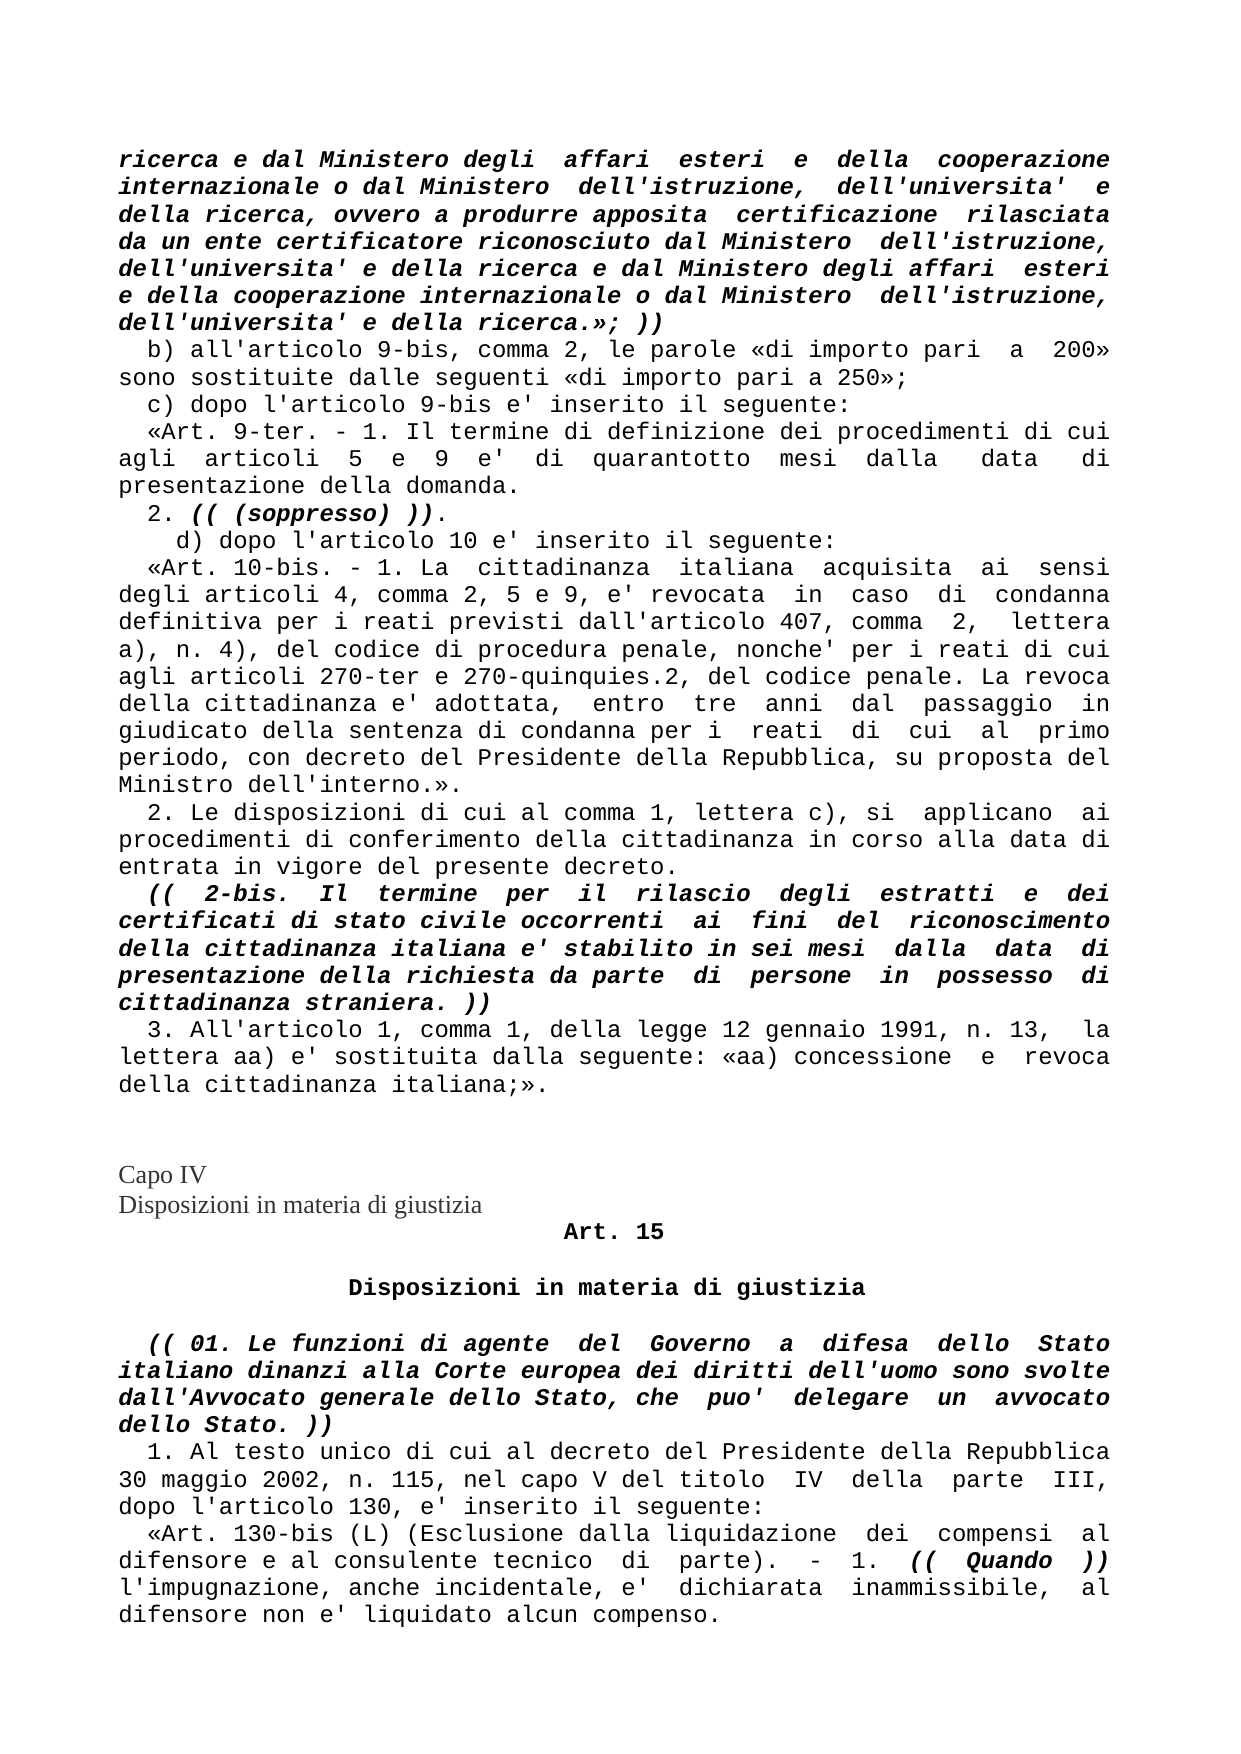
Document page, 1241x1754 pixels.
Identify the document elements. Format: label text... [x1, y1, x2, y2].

text «Art. 130-bis (L) (Esclusione dalla liquidazione dei compensi al [118, 1521, 1122, 1548]
text entrata in vigore del presente decreto. [118, 854, 1122, 882]
text cittadinanza straniera. )) [118, 990, 1122, 1018]
text da un ente certificatore riconosciuto dal Ministero dell'istruzione, [118, 229, 1122, 256]
text procedimenti di conferimento della cittadinanza in corso alla data di [118, 827, 1122, 854]
text ricerca e dal Ministero degli affari esteri e della cooperazione [118, 148, 1122, 175]
text degli articoli 4, comma 2, 5 e 9, e' revocata in caso di condanna [118, 583, 1122, 610]
text d) dopo l'articolo 10 e' inserito il seguente: [118, 528, 1122, 555]
text (( 2-bis. Il termine per il rilascio degli estratti e dei [118, 882, 1122, 909]
text della cittadinanza e' adottata, entro tre anni dal passaggio in [118, 691, 1122, 718]
text c) dopo l'articolo 9-bis e' inserito il seguente: [118, 392, 1122, 419]
text agli articoli 5 e 9 e' di quarantotto mesi dalla data di [118, 447, 1122, 474]
text presentazione della domanda. [118, 474, 1122, 501]
text Disposizioni in materia di giustizia [118, 1275, 1122, 1302]
text agli articoli 270-ter e 270-quinquies.2, del codice penale. La revoca [118, 664, 1122, 691]
text italiano dinanzi alla Corte europea dei diritti dell'uomo sono svolte [118, 1358, 1122, 1385]
text b) all'articolo 9-bis, comma 2, le parole «di importo pari a 200» [118, 338, 1122, 365]
text Capo IV Disposizioni in materia di giustizia [118, 1159, 1122, 1219]
text dall'Avvocato generale dello Stato, che puo' delegare un avvocato [118, 1385, 1122, 1413]
text dopo l'articolo 130, e' inserito il seguente: [118, 1494, 1122, 1521]
text dell'universita' e della ricerca e dal Ministero degli affari esteri [118, 256, 1122, 283]
text della cittadinanza italiana e' stabilito in sei mesi dalla data di [118, 936, 1122, 963]
text dell'universita' e della ricerca.»; )) [118, 311, 1122, 338]
text difensore non e' liquidato alcun compenso. [118, 1603, 1122, 1630]
text lettera aa) e' sostituita dalla seguente: «aa) concessione e revoca [118, 1045, 1122, 1072]
text definitiva per i reati previsti dall'articolo 407, comma 2, lettera [118, 610, 1122, 637]
text giudicato della sentenza di condanna per i reati di cui al primo [118, 718, 1122, 746]
text 1. Al testo unico di cui al decreto del Presidente della Repubblica [118, 1440, 1122, 1467]
text a), n. 4), del codice di procedura penale, nonche' per i reati di cui [118, 637, 1122, 664]
text internazionale o dal Ministero dell'istruzione, dell'universita' e [118, 175, 1122, 202]
text periodo, con decreto del Presidente della Repubblica, su proposta del [118, 746, 1122, 773]
text presentazione della richiesta da parte di persone in possesso di [118, 963, 1122, 990]
text 30 maggio 2002, n. 115, nel capo V del titolo IV della parte III, [118, 1467, 1122, 1494]
text certificati di stato civile occorrenti ai fini del riconoscimento [118, 909, 1122, 936]
text Ministro dell'interno.». [118, 773, 1122, 800]
text e della cooperazione internazionale o dal Ministero dell'istruzione, [118, 283, 1122, 311]
text della cittadinanza italiana;». [118, 1072, 1122, 1099]
text Art. 15 [118, 1219, 1122, 1246]
text sono sostituite dalle seguenti «di importo pari a 250»; [118, 365, 1122, 392]
text l'impugnazione, anche incidentale, e' dichiarata inammissibile, al [118, 1576, 1122, 1603]
text difensore e al consulente tecnico di parte). - 1. (( Quando )) [118, 1548, 1122, 1576]
text «Art. 10-bis. - 1. La cittadinanza italiana acquisita ai sensi [118, 555, 1122, 583]
text (( 01. Le funzioni di agente del Governo a difesa dello Stato [118, 1331, 1122, 1358]
text della ricerca, ovvero a produrre apposita certificazione rilasciata [118, 202, 1122, 229]
text 2. Le disposizioni di cui al comma 1, lettera c), si applicano ai [118, 800, 1122, 827]
text 3. All'articolo 1, comma 1, della legge 12 gennaio 1991, n. 13, la [118, 1018, 1122, 1045]
text 2. (( (soppresso) )). [118, 501, 1122, 528]
text dello Stato. )) [118, 1413, 1122, 1440]
text «Art. 9-ter. - 1. Il termine di definizione dei procedimenti di cui [118, 419, 1122, 447]
